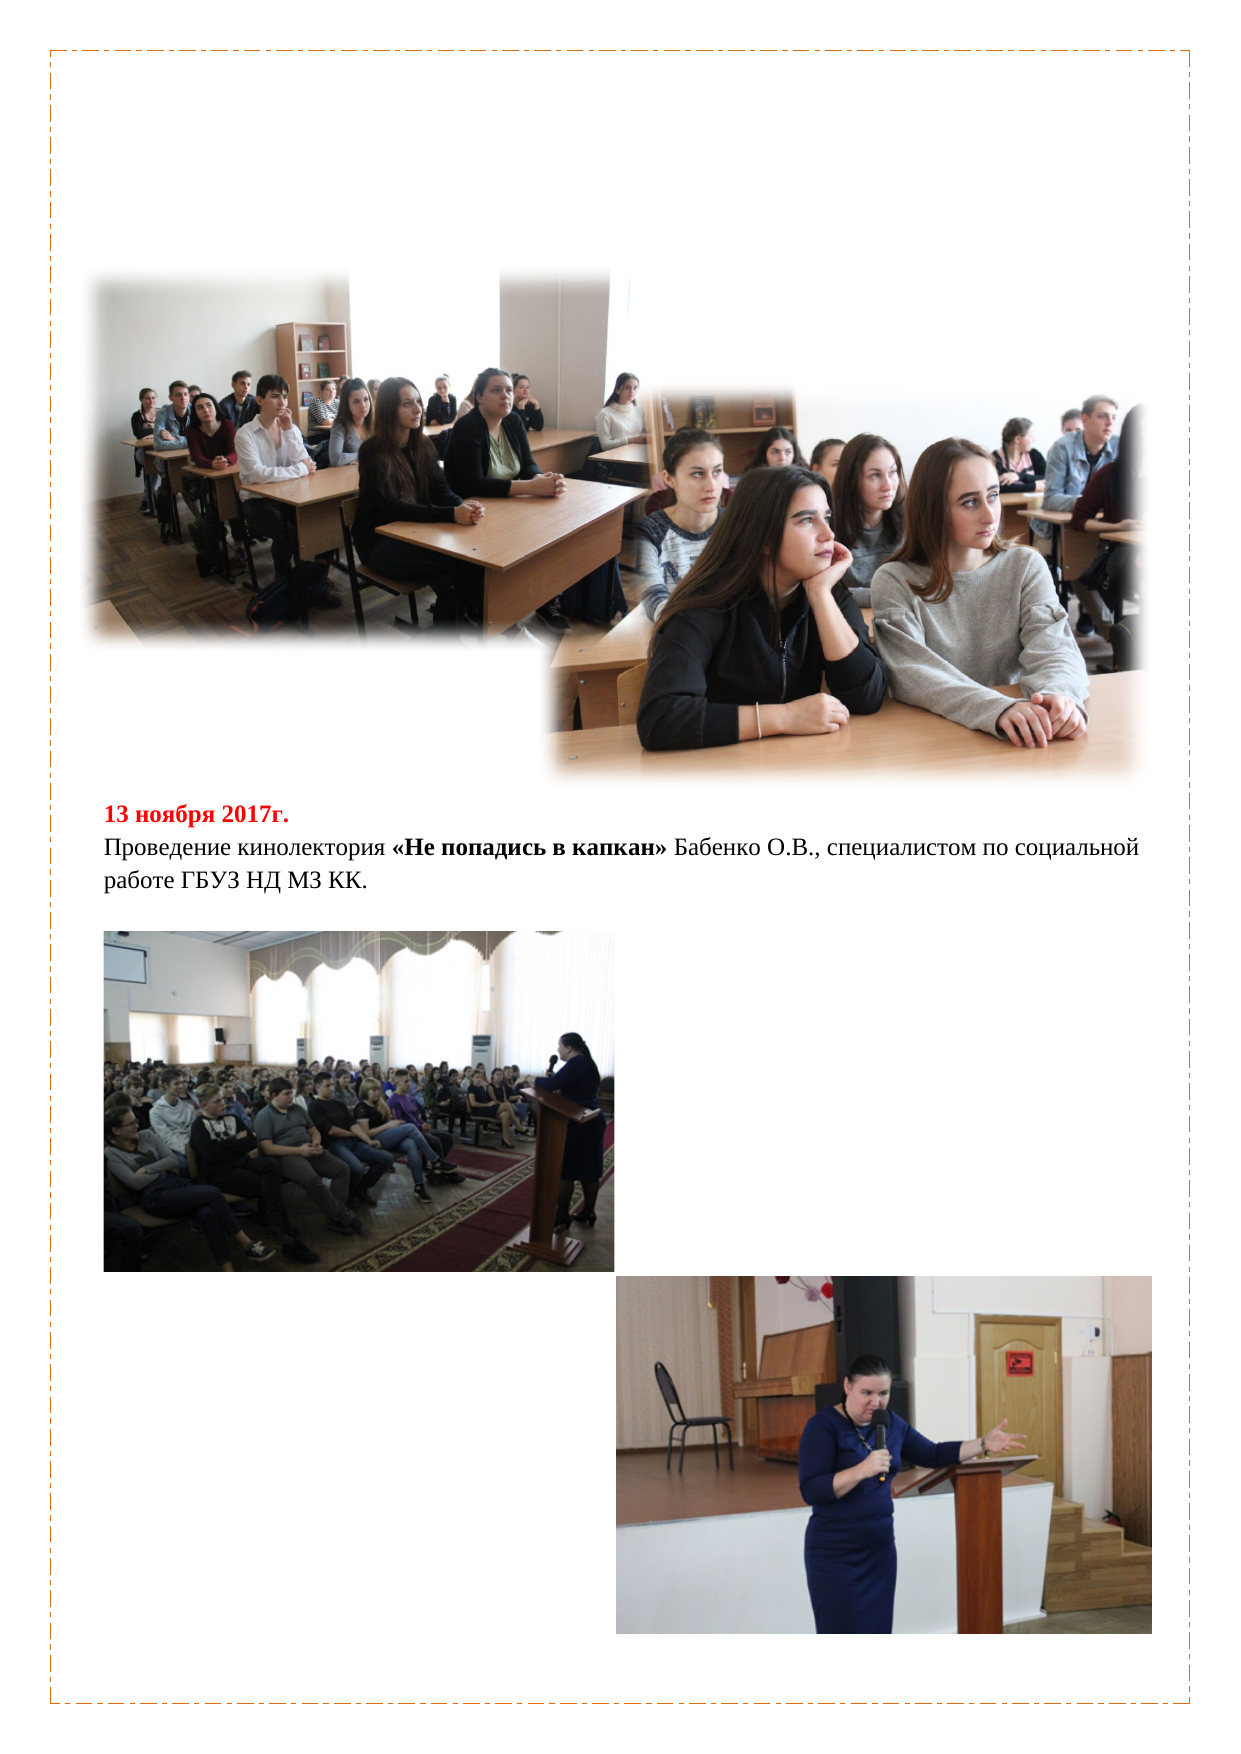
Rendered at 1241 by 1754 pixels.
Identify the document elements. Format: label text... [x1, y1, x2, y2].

picture [616, 1276, 1152, 1634]
picture [103, 931, 615, 1272]
text Проведение кинолектория «Не попадись в капкан» Бабенко О.В., специалистом по социальной работе ГБУЗ НД МЗ КК. [103, 832, 1152, 894]
picture [106, 293, 1122, 761]
